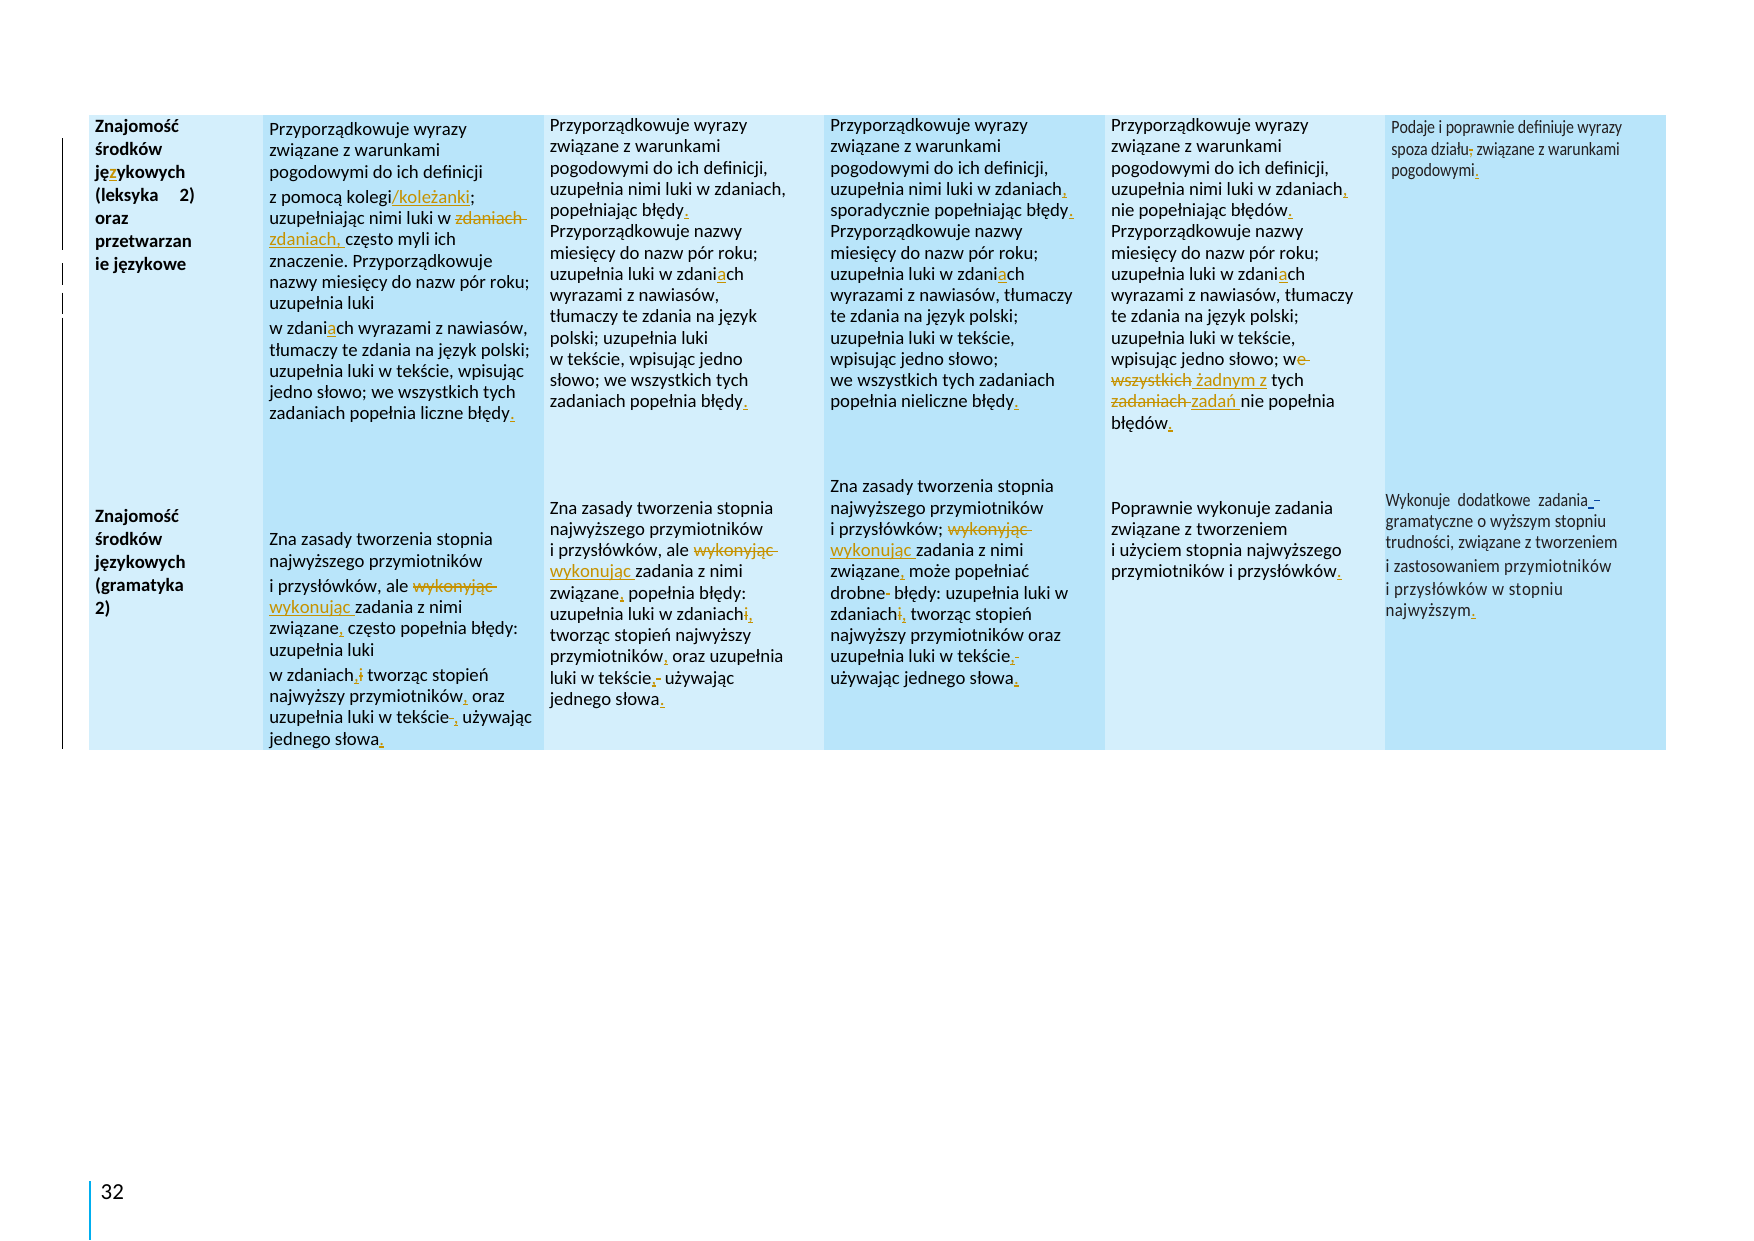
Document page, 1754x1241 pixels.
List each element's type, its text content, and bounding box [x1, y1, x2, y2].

table_cell Przyporządkowuje wyrazy związane z warunkami pogodowymi do ich definicji, uzupełnia nimi luki w zdaniach, popełniając błędy Przyporządkowuje nazwy miesięcy do nazw pór roku; uzupełnia luki w zdanich wyrazami z nawiasów, tłumaczy te zdania na język polski; uzupełnia luki w tekście, wpisując jedno słowo; we wszystkich tych zadaniach popełnia błędy Zna zasady tworzenia stopnia najwyższego przymiotników i przysłówków, ale zadania z nimi związane popełnia błędy: uzupełnia luki w zdaniach tworząc stopień najwyższy przymiotników oraz uzupełnia luki w tekście używając jednego słowa [544, 115, 824, 750]
table_cell Przyporządkowuje wyrazy związane z warunkami pogodowymi do ich definicji, uzupełnia nimi luki w zdaniach sporadycznie popełniając błędy Przyporządkowuje nazwy miesięcy do nazw pór roku; uzupełnia luki w zdanich wyrazami z nawiasów, tłumaczy te zdania na język polski; uzupełnia luki w tekście, wpisując jedno słowo; we wszystkich tych zadaniach popełnia nieliczne błędy Zna zasady tworzenia stopnia najwyższego przymiotników i przysłówków; zadania z nimi związane może popełniać drobne błędy: uzupełnia luki w zdaniach tworząc stopień najwyższy przymiotników oraz uzupełnia luki w tekście używając jednego słowa [824, 115, 1105, 750]
table_cell Podaje i poprawnie definiuje wyrazy spoza działu związane z warunkami pogodowymi Wykonuje dodatkowe zadaniagramatyczne o wyższym stopniu trudności, związane z tworzeniem i zastosowaniem przymiotników i przysłówków w stopniu najwyższym – [1385, 115, 1666, 750]
table_cell Znajomość środków jęykowych (leksyka 2) oraz przetwarzanie językowe Znajomość środków językowych (gramatyka 2) [89, 115, 263, 750]
table_cell Przyporządkowuje wyrazy związane z warunkami pogodowymi do ich definicji, uzupełnia nimi luki w zdaniach nie popełniając błędów Przyporządkowuje nazwy miesięcy do nazw pór roku; uzupełnia luki w zdanich wyrazami z nawiasów, tłumaczy te zdania na język polski; uzupełnia luki w tekście, wpisując jedno słowo; w tych nie popełnia błędów Poprawnie wykonuje zadania związane z tworzeniem i użyciem stopnia najwyższego przymiotników i przysłówków [1105, 115, 1385, 750]
table_cell Przyporządkowuje wyrazy związane z warunkami pogodowymi do ich definicji z pomocą kolegi; uzupełniając nimi luki w często myli ich znaczenie. Przyporządkowuje nazwy miesięcy do nazw pór roku; uzupełnia luki w zdanich wyrazami z nawiasów, tłumaczy te zdania na język polski; uzupełnia luki w tekście, wpisując jedno słowo; we wszystkich tych zadaniach popełnia liczne błędy Zna zasady tworzenia stopnia najwyższego przymiotników i przysłówków, ale zadania z nimi związane często popełnia błędy: uzupełnia luki w zdaniach tworząc stopień najwyższy przymiotników oraz uzupełnia luki w tekście używając jednego słowa [263, 115, 544, 750]
